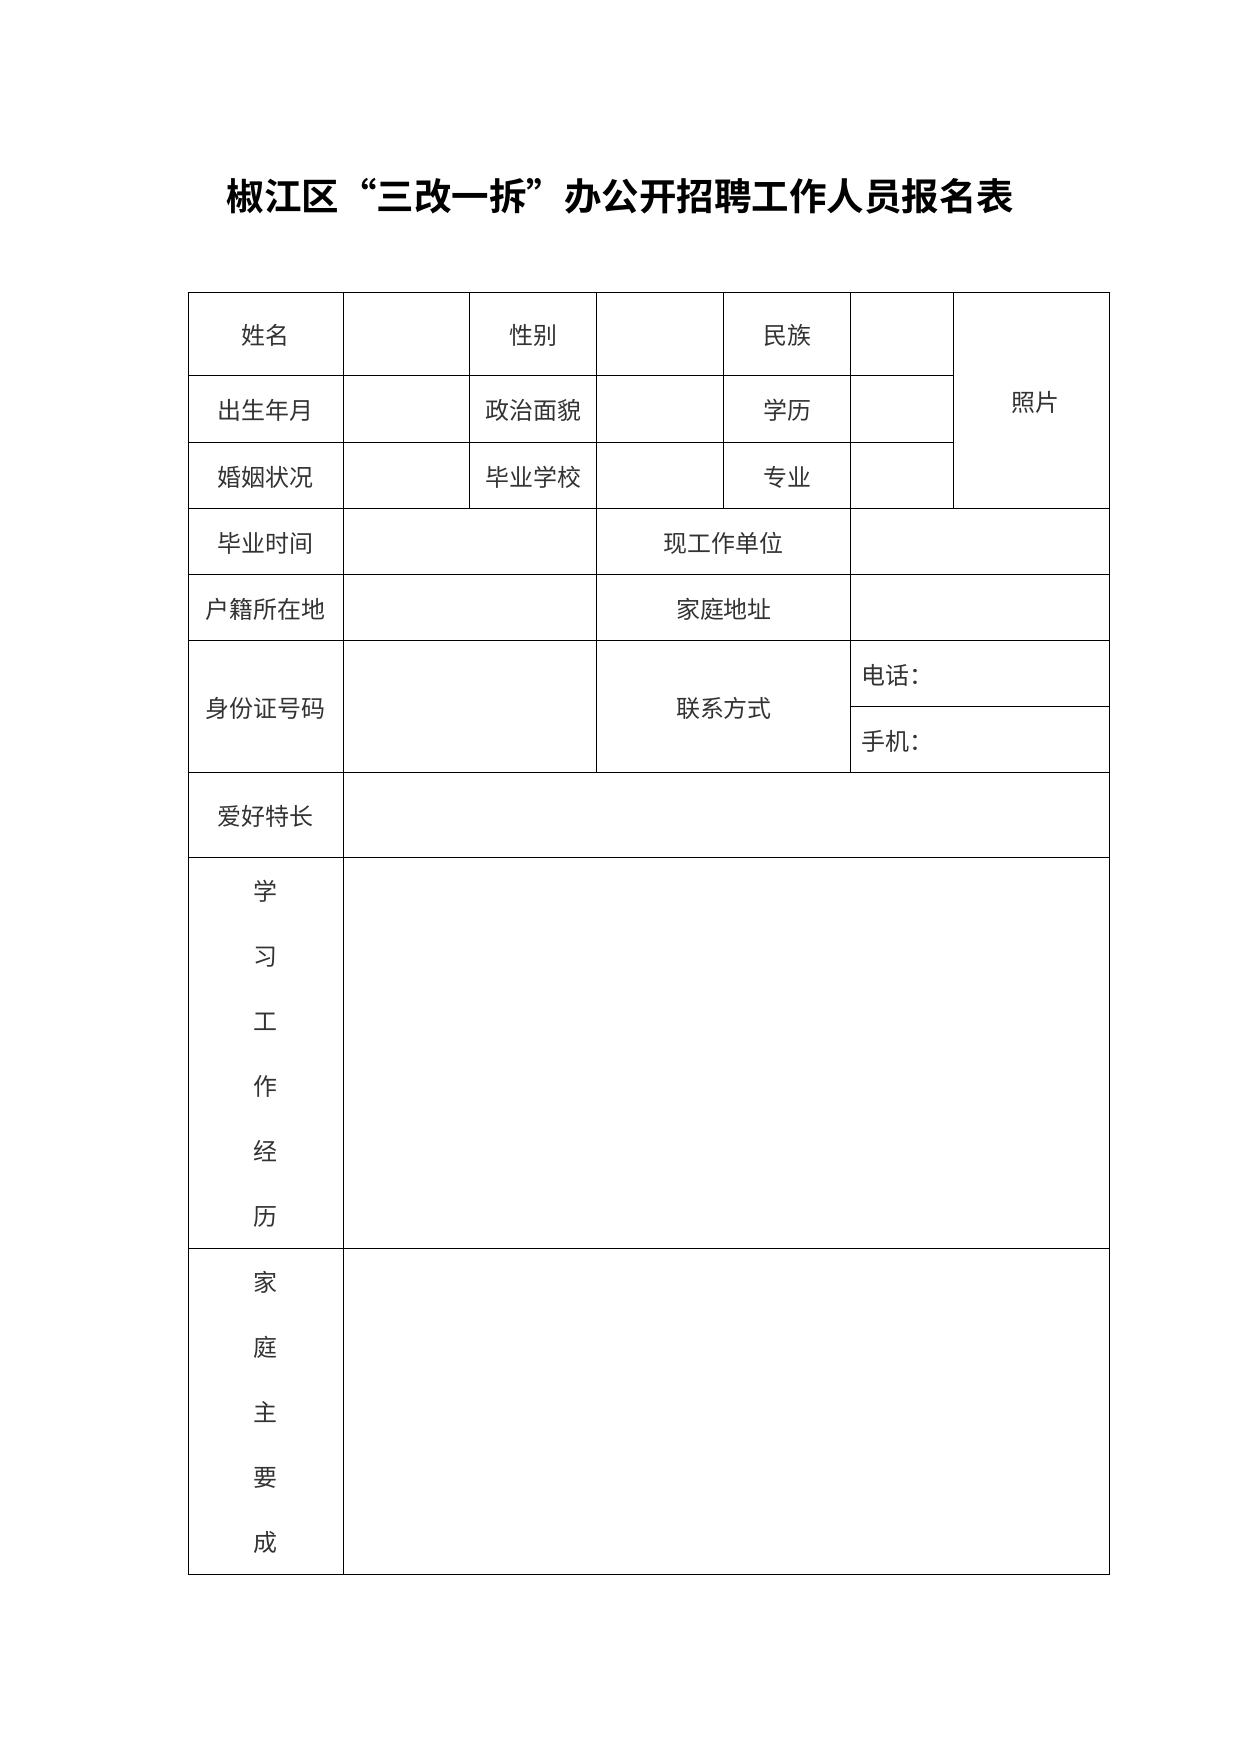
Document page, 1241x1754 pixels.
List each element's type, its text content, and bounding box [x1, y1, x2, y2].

table_cell [344, 641, 596, 772]
table_cell [344, 1249, 1109, 1574]
table_header 性别 [470, 293, 596, 375]
table_cell [851, 443, 953, 508]
table_cell 手机： [851, 707, 1109, 772]
table_cell [851, 376, 953, 442]
table_header 照片 [954, 293, 1109, 508]
table_cell [851, 575, 1109, 640]
table_cell 家庭地址 [597, 575, 850, 640]
table_cell [344, 858, 1109, 1248]
table_cell [344, 443, 469, 508]
table_cell [851, 509, 1109, 574]
table_cell 毕业学校 [470, 443, 596, 508]
table_cell 户籍所在地 [189, 575, 343, 640]
table_cell [344, 509, 596, 574]
table_cell 学历 [724, 376, 850, 442]
table_cell 现工作单位 [597, 509, 850, 574]
table_cell 身份证号码 [189, 641, 343, 772]
table_header [851, 293, 953, 375]
table_cell 联系方式 [597, 641, 850, 772]
table_header 姓名 [189, 293, 343, 375]
text 椒江区“三改一拆”办公开招聘工作人员报名表 [187, 162, 1053, 227]
table_header [597, 293, 723, 375]
table_cell [344, 575, 596, 640]
table_cell 专业 [724, 443, 850, 508]
table_cell [344, 376, 469, 442]
table_cell [344, 773, 1109, 857]
table_cell 电话： [851, 641, 1109, 706]
table_cell 婚姻状况 [189, 443, 343, 508]
table_cell [597, 443, 723, 508]
table_cell 毕业时间 [189, 509, 343, 574]
table_cell 出生年月 [189, 376, 343, 442]
table_cell 家 庭 主 要 成 员 [189, 1249, 343, 1574]
table_cell [597, 376, 723, 442]
table_header 民族 [724, 293, 850, 375]
table_cell 爱好特长 [189, 773, 343, 857]
table_cell 政治面貌 [470, 376, 596, 442]
table_cell 学 习 工 作 经 历 [189, 858, 343, 1248]
table_header [344, 293, 469, 375]
